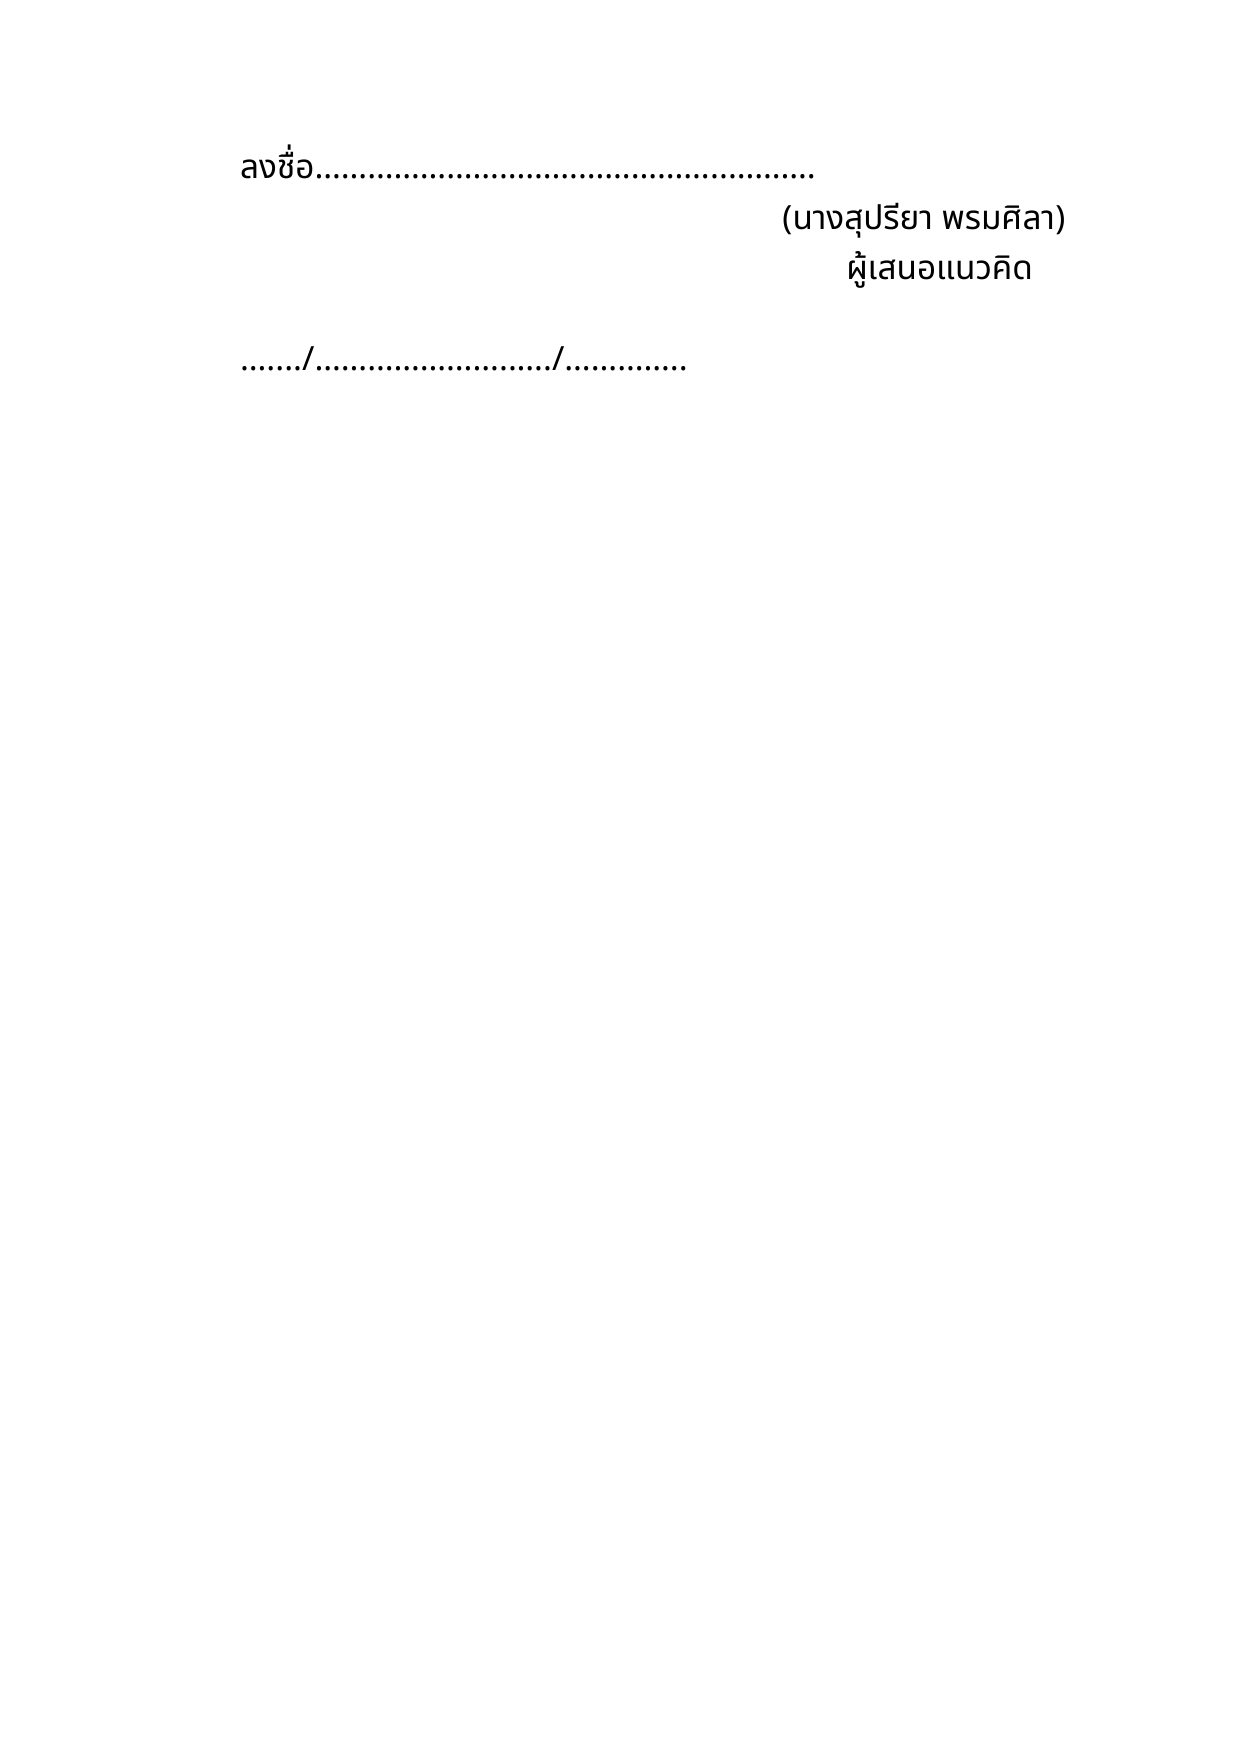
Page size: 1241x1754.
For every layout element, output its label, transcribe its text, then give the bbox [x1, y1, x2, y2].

text (นางสุปรียา พรมศิลา) [165, 194, 1135, 244]
text …..../…………………..…./………….. [165, 295, 1135, 380]
text ผู้เสนอแนวคิด [165, 244, 1135, 295]
text ลงชื่อ………………………………………..………. [165, 103, 1135, 194]
